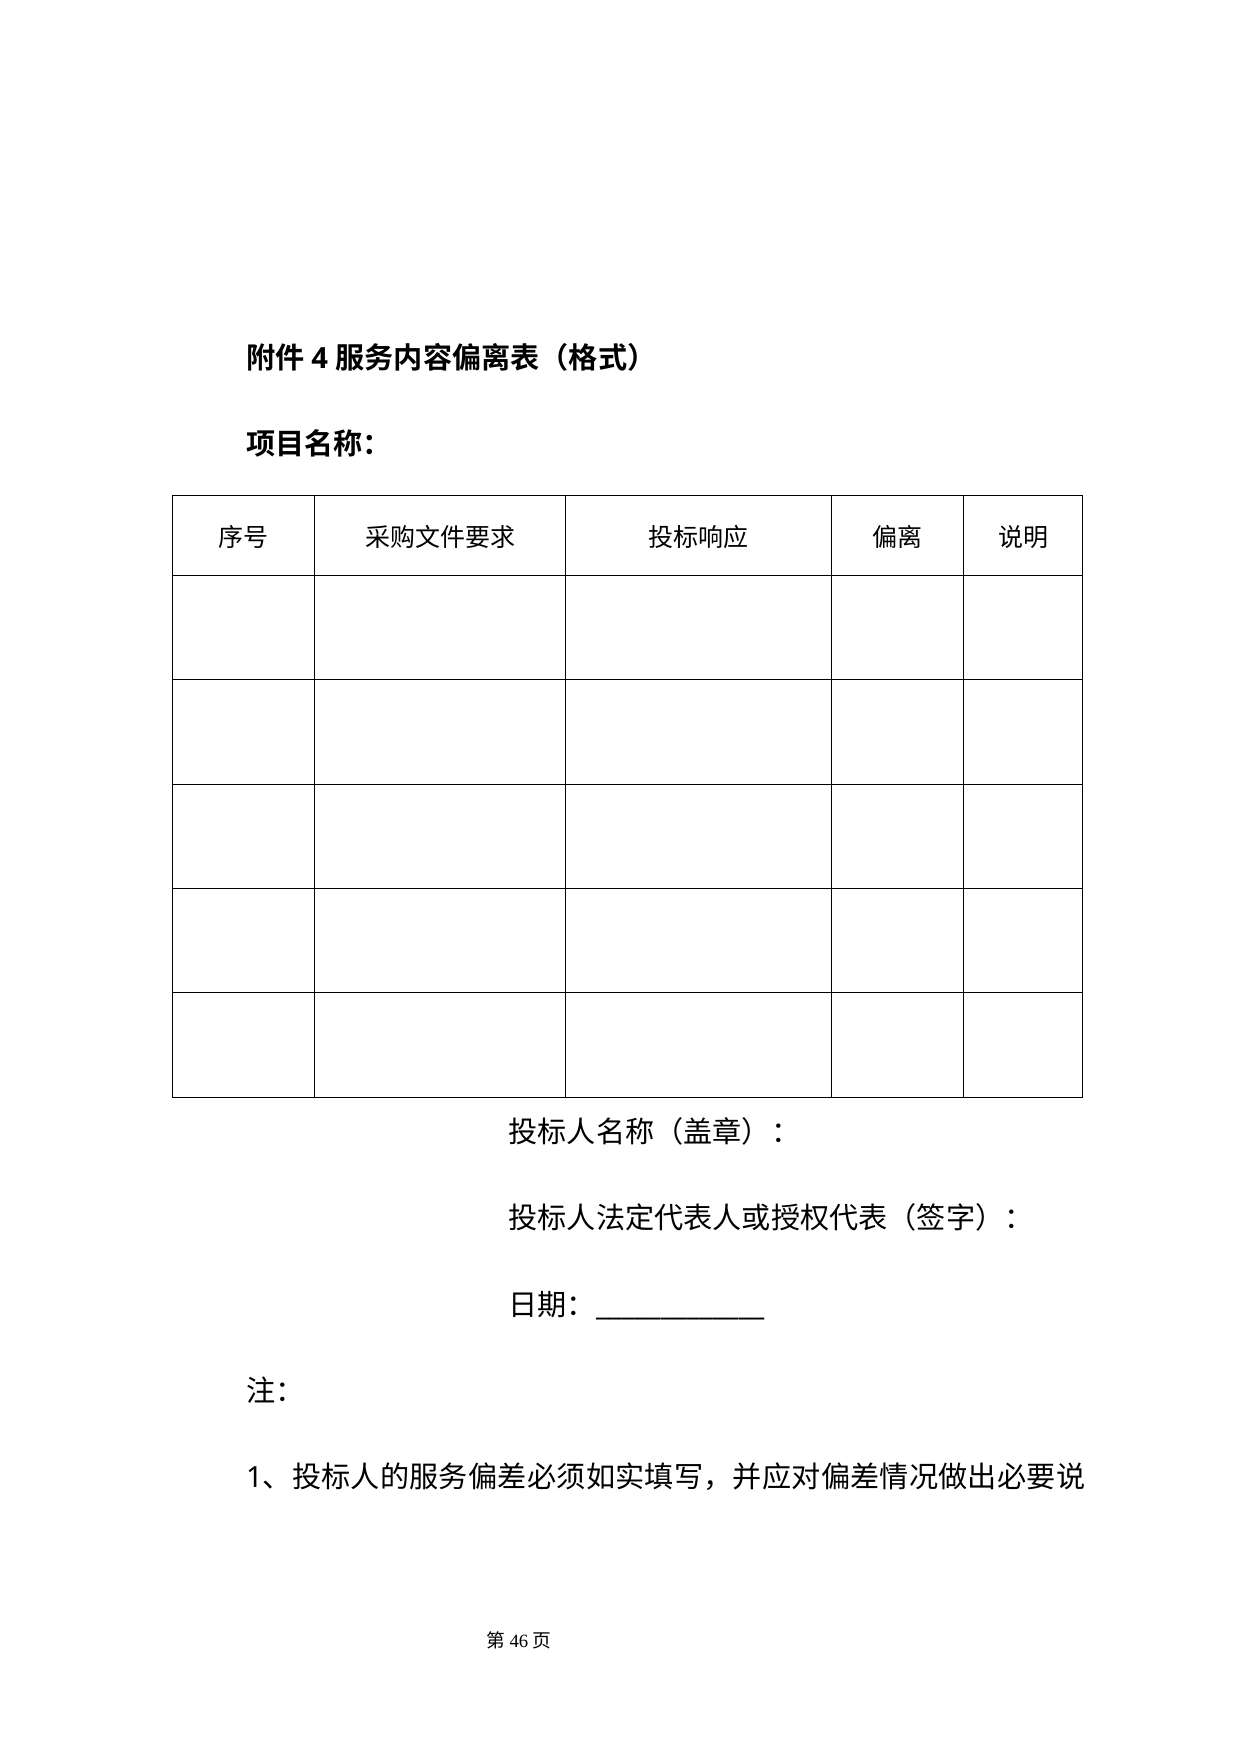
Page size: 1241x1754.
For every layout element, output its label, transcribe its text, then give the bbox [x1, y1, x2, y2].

table_cell [315, 785, 565, 888]
table_cell [315, 993, 565, 1097]
text 投标人法定代表人或授权代表（签字）： [187, 1184, 1085, 1249]
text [187, 1442, 1085, 1507]
table_cell [964, 993, 1082, 1097]
table_cell [315, 680, 565, 784]
table_cell [566, 993, 831, 1097]
table_cell [173, 576, 314, 679]
text 附件 4 服务内容偏离表（格式） [187, 323, 1085, 388]
table_cell [964, 889, 1082, 992]
table_cell [315, 576, 565, 679]
table_cell [832, 680, 963, 784]
table_cell [832, 993, 963, 1097]
table_cell [832, 785, 963, 888]
table_header 说明 [964, 496, 1082, 575]
table_cell [173, 993, 314, 1097]
table_cell [566, 889, 831, 992]
table_cell [566, 576, 831, 679]
table_cell [964, 576, 1082, 679]
table_cell [315, 889, 565, 992]
table_cell [566, 680, 831, 784]
table_cell [964, 680, 1082, 784]
table_cell [173, 785, 314, 888]
table_cell [832, 889, 963, 992]
table_header 序号 [173, 496, 314, 575]
table_cell [173, 889, 314, 992]
text 日期：_____________ [187, 1270, 1085, 1335]
table_cell [173, 680, 314, 784]
text 投标人名称（盖章）： [187, 1098, 1085, 1163]
table_header 投标响应 [566, 496, 831, 575]
text 项目名称： [187, 409, 1085, 474]
table_cell [964, 785, 1082, 888]
text 注： [187, 1356, 1085, 1421]
table_cell [566, 785, 831, 888]
table_cell [832, 576, 963, 679]
table_header 采购文件要求 [315, 496, 565, 575]
table_header 偏离 [832, 496, 963, 575]
